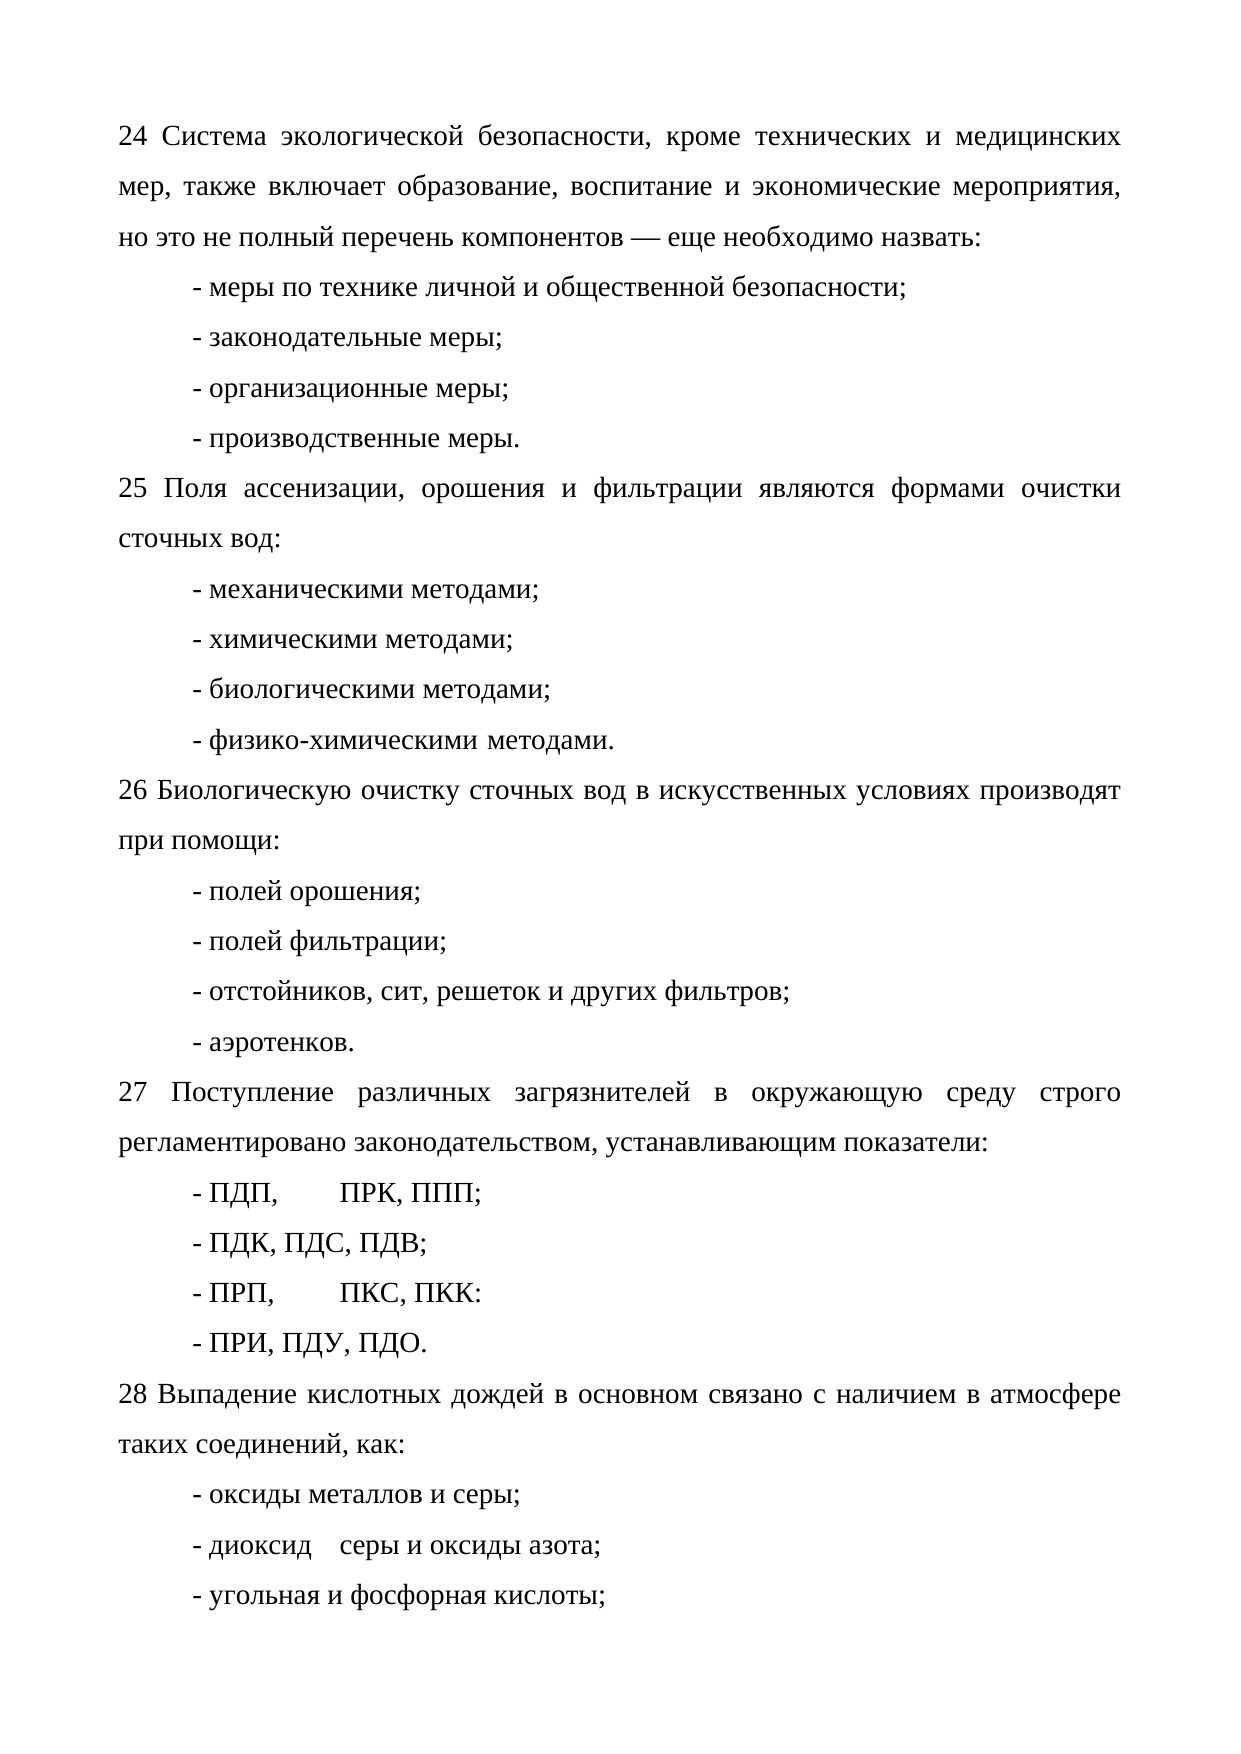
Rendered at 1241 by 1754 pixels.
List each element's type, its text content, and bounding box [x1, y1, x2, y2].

text - биологическими методами; [118, 672, 1122, 705]
text - законодательные меры; [118, 319, 1122, 353]
text - диоксид серы и оксиды азота; [118, 1527, 1122, 1560]
text - химическими методами; [118, 621, 1122, 655]
text 28 Выпадение кислотных дождей в основном связано с наличием в атмосфере таких соединений, как: [118, 1376, 1122, 1460]
text - аэротенков. [118, 1024, 1122, 1057]
text - ПРП, ПКС, ПКК: [118, 1275, 1122, 1309]
text 26 Биологическую очистку сточных вод в искусственных условиях производят при помощи: [118, 772, 1122, 856]
text - ПДК, ПДС, ПДВ; [118, 1225, 1122, 1258]
text - оксиды металлов и серы; [118, 1477, 1122, 1510]
text - угольная и фосфорная кислоты; [118, 1577, 1122, 1611]
text - ПРИ, ПДУ, ПДО. [118, 1326, 1122, 1359]
text - меры по технике личной и общественной безопасности; [118, 269, 1122, 303]
text - полей фильтрации; [118, 923, 1122, 957]
text - ПДП, ПРК, ППП; [118, 1175, 1122, 1208]
text - отстойников, сит, решеток и других фильтров; [118, 973, 1122, 1007]
text - организационные меры; [118, 370, 1122, 403]
text 25 Поля ассенизации, орошения и фильтрации являются формами очистки сточных вод: [118, 470, 1122, 554]
text - производственные меры. [118, 420, 1122, 453]
text - полей орошения; [118, 873, 1122, 906]
text - механическими методами; [118, 571, 1122, 604]
text 27 Поступление различных загрязнителей в окружающую среду строго регламентировано законодательством, устанавливающим показатели: [118, 1074, 1122, 1158]
text - физико-химическими методами. [118, 722, 1122, 755]
text 24 Система экологической безопасности, кроме технических и медицинских мер, также включает образование, воспитание и экономические мероприятия, но это не полный перечень компонентов — еще необходимо назвать: [118, 118, 1122, 252]
